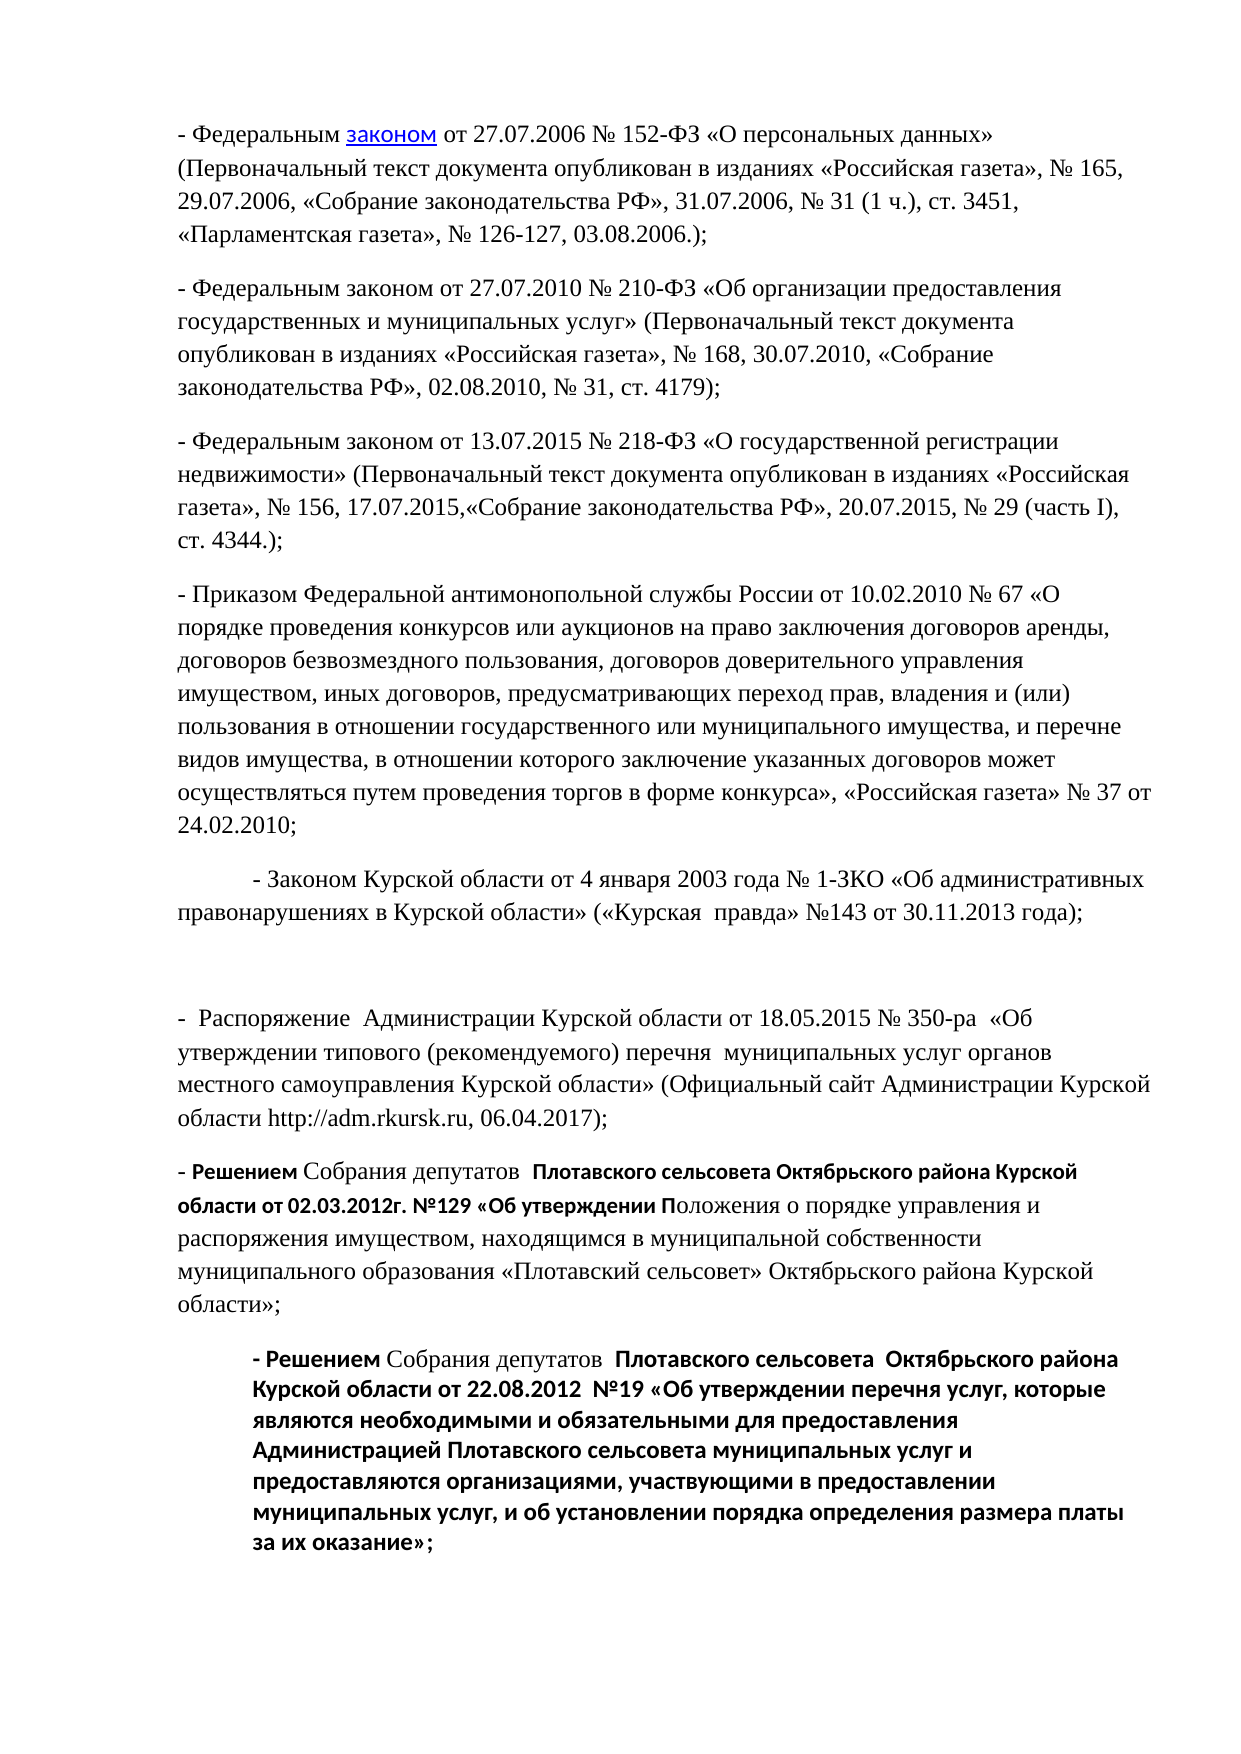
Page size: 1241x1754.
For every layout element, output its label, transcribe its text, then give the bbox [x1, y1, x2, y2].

text - Федеральным законом от 27.07.2006 № 152-ФЗ «О персональных данных» (Первоначальный текст документа опубликован в изданиях «Российская газета», № 165, 29.07.2006, «Собрание законодательства РФ», 31.07.2006, № 31 (1 ч.), ст. 3451, «Парламентская газета», № 126-127, 03.08.2006.); [177, 118, 1152, 248]
text - Федеральным законом от 27.07.2010 № 210-ФЗ «Об организации предоставления государственных и муниципальных услуг» (Первоначальный текст документа опубликован в изданиях «Российская газета», № 168, 30.07.2010, «Собрание законодательства РФ», 02.08.2010, № 31, ст. 4179); [177, 273, 1152, 401]
text - Приказом Федеральной антимонопольной службы России от 10.02.2010 № 67 «О порядке проведения конкурсов или аукционов на право заключения договоров аренды, договоров безвозмездного пользования, договоров доверительного управления имуществом, иных договоров, предусматривающих переход прав, владения и (или) пользования в отношении государственного или муниципального имущества, и перечне видов имущества, в отношении которого заключение указанных договоров может осуществляться путем проведения торгов в форме конкурса», «Российская газета» № 37 от 24.02.2010; [177, 579, 1152, 838]
text - Решением Собрания депутатов Плотавского сельсовета Октябрьского района Курской области от 02.03.2012г. №129 «Об утверждении Положения о порядке управления и распоряжения имуществом, находящимся в муниципальной собственности муниципального образования «Плотавский сельсовет» Октябрьского района Курской области»; [177, 1156, 1152, 1318]
text - Решением Собрания депутатов Плотавского сельсовета Октябрьского района Курской области от 22.08.2012 №19 «Об утверждении перечня услуг, которые являются необходимыми и обязательными для предоставления Администрацией Плотавского сельсовета муниципальных услуг и предоставляются организациями, участвующими в предоставлении муниципальных услуг, и об установлении порядка определения размера платы за их оказание»; [252, 1343, 1152, 1557]
text - Распоряжение Администрации Курской области от 18.05.2015 № 350-ра «Об утверждении типового (рекомендуемого) перечня муниципальных услуг органов местного самоуправления Курской области» (Официальный сайт Администрации Курской области http://adm.rkursk.ru, 06.04.2017); [177, 1003, 1152, 1131]
text - Федеральным законом от 13.07.2015 № 218-ФЗ «О государственной регистрации недвижимости» (Первоначальный текст документа опубликован в изданиях «Российская газета», № 156, 17.07.2015,«Собрание законодательства РФ», 20.07.2015, № 29 (часть I), ст. 4344.); [177, 426, 1152, 553]
text - Законом Курской области от 4 января 2003 года № 1-ЗКО «Об административных правонарушениях в Курской области» («Курская правда» №143 от 30.11.2013 года); [177, 864, 1152, 925]
